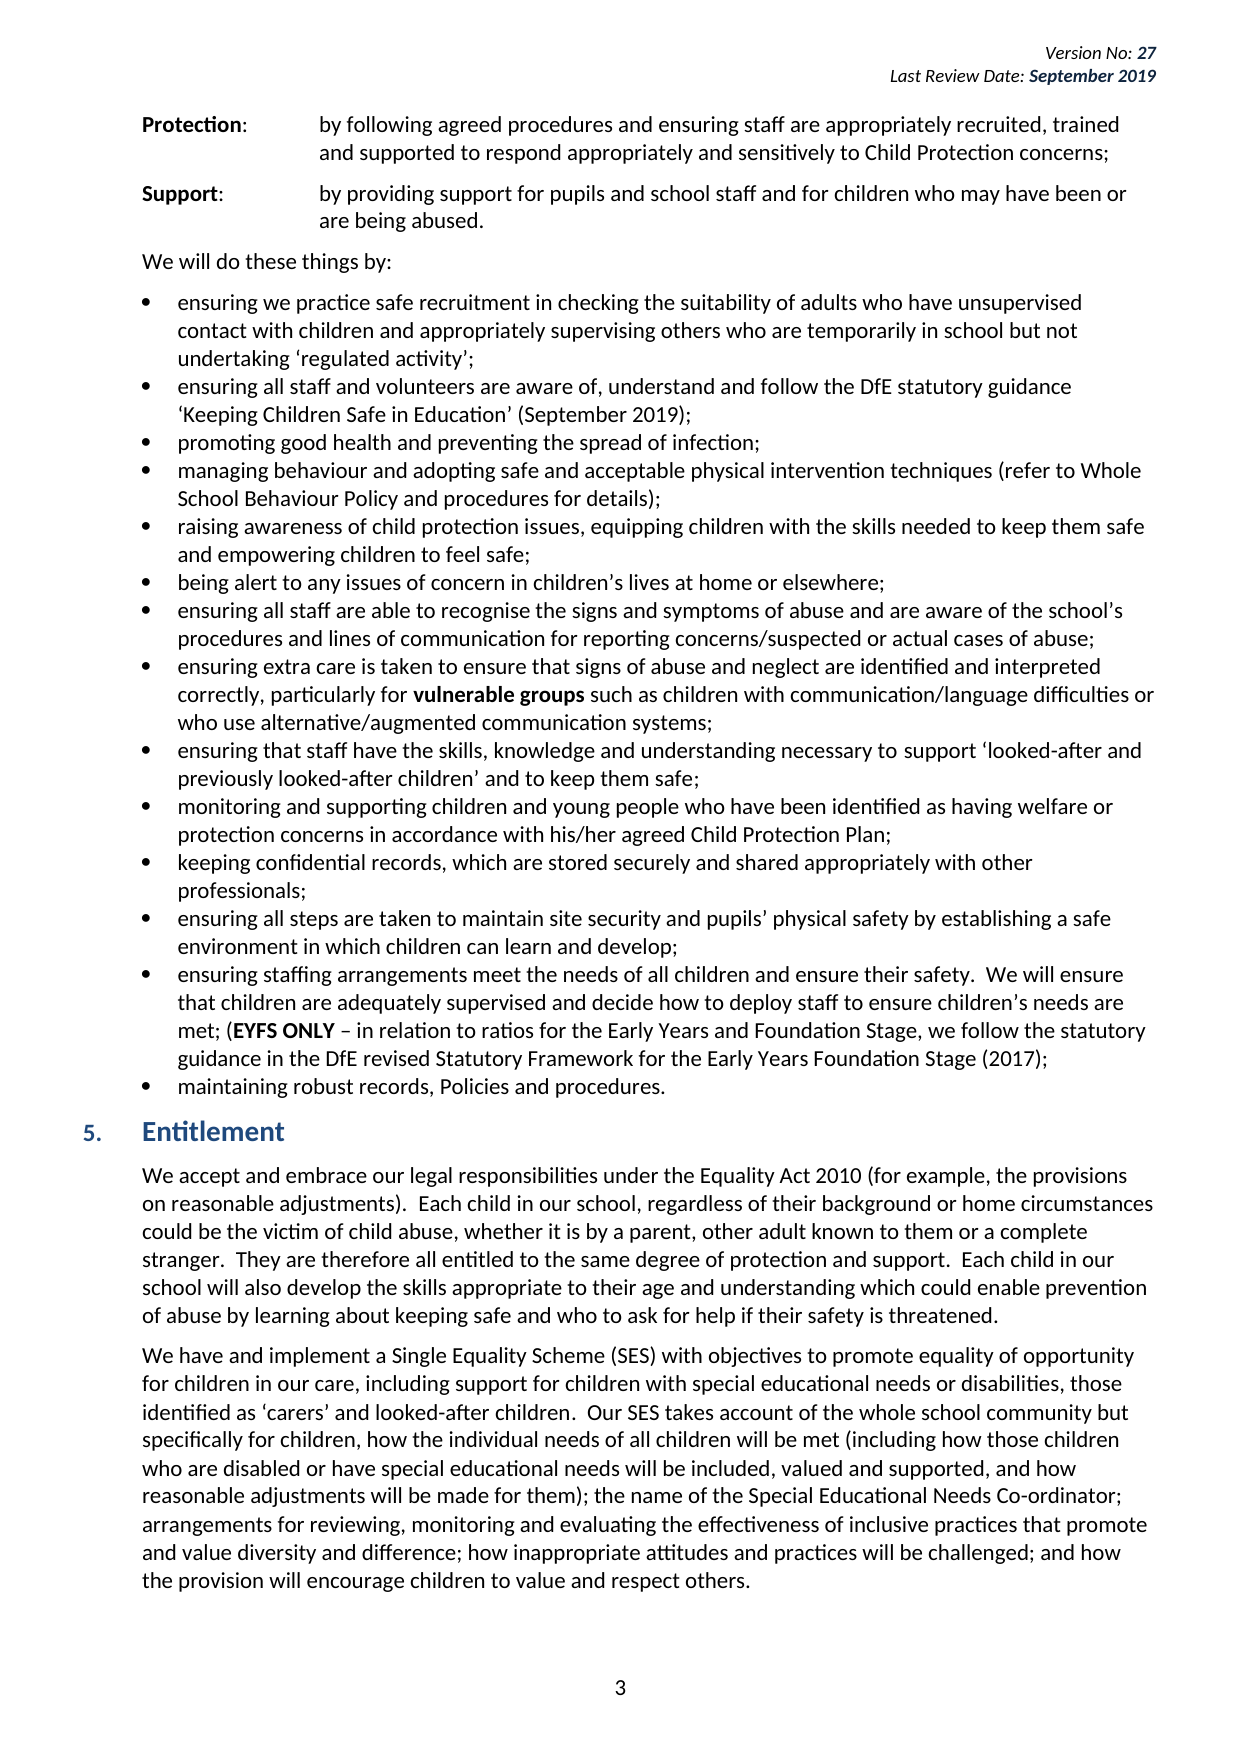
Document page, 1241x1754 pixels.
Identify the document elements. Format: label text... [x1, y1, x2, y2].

list ensuring all steps are taken to maintain site security and pupils’ physical safety by establishing a safe environment in which children can learn and develop; [142, 904, 1157, 960]
list monitoring and supporting children and young people who have been identified as having welfare or protection concerns in accordance with his/her agreed Child Protection Plan; [142, 792, 1157, 848]
list ensuring all staff and volunteers are aware of, understand and follow the DfE statutory guidance ‘Keeping Children Safe in Education’ (September 2019); [142, 372, 1157, 428]
list being alert to any issues of concern in children’s lives at home or elsewhere; [142, 568, 1157, 596]
list ensuring we practice safe recruitment in checking the suitability of adults who have unsupervised contact with children and appropriately supervising others who are temporarily in school but not undertaking ‘regulated activity’; [142, 288, 1157, 372]
list raising awareness of child protection issues, equipping children with the skills needed to keep them safe and empowering children to feel safe; [142, 512, 1157, 568]
list managing behaviour and adopting safe and acceptable physical intervention techniques (refer to Whole School Behaviour Policy and procedures for details); [142, 456, 1157, 512]
text We have and implement a Single Equality Scheme (SES) with objectives to promote equality of opportunity for children in our care, including support for children with special educational needs or disabilities, those identified as ‘carers’ and looked-after children. Our SES takes account of the whole school community but specifically for children, how the individual needs of all children will be met (including how those children who are disabled or have special educational needs will be included, valued and supported, and how reasonable adjustments will be made for them); the name of the Special Educational Needs Co-ordinator; arrangements for reviewing, monitoring and evaluating the effectiveness of inclusive practices that promote and value diversity and difference; how inappropriate attitudes and practices will be challenged; and how the provision will encourage children to value and respect others. [142, 1342, 1157, 1594]
list ensuring all staff are able to recognise the signs and symptoms of abuse and are aware of the school’s procedures and lines of communication for reporting concerns/suspected or actual cases of abuse; [142, 596, 1157, 652]
text Support: by providing support for pupils and school staff and for children who may have been or are being abused. [142, 179, 1157, 235]
list maintaining robust records, Policies and procedures. [142, 1072, 1157, 1100]
text We will do these things by: [142, 247, 1157, 275]
list promoting good health and preventing the spread of infection; [142, 428, 1157, 456]
list ensuring that staff have the skills, knowledge and understanding necessary to support ‘looked-after and previously looked-after children’ and to keep them safe; [142, 736, 1157, 792]
subtitle Entitlement [83, 1113, 1157, 1148]
list keeping confidential records, which are stored securely and shared appropriately with other professionals; [142, 848, 1157, 904]
text Protection: by following agreed procedures and ensuring staff are appropriately recruited, trained and supported to respond appropriately and sensitively to Child Protection concerns; [142, 110, 1157, 166]
text We accept and embrace our legal responsibilities under the Equality Act 2010 (for example, the provisions on reasonable adjustments). Each child in our school, regardless of their background or home circumstances could be the victim of child abuse, whether it is by a parent, other adult known to them or a complete stranger. They are therefore all entitled to the same degree of protection and support. Each child in our school will also develop the skills appropriate to their age and understanding which could enable prevention of abuse by learning about keeping safe and who to ask for help if their safety is threatened. [142, 1161, 1157, 1329]
list ensuring extra care is taken to ensure that signs of abuse and neglect are identified and interpreted correctly, particularly for vulnerable groups such as children with communication/language difficulties or who use alternative/augmented communication systems; [142, 652, 1157, 736]
list ensuring staffing arrangements meet the needs of all children and ensure their safety. We will ensure that children are adequately supervised and decide how to deploy staff to ensure children’s needs are met; (EYFS ONLY – in relation to ratios for the Early Years and Foundation Stage, we follow the statutory guidance in the DfE revised Statutory Framework for the Early Years Foundation Stage (2017); [142, 960, 1157, 1072]
